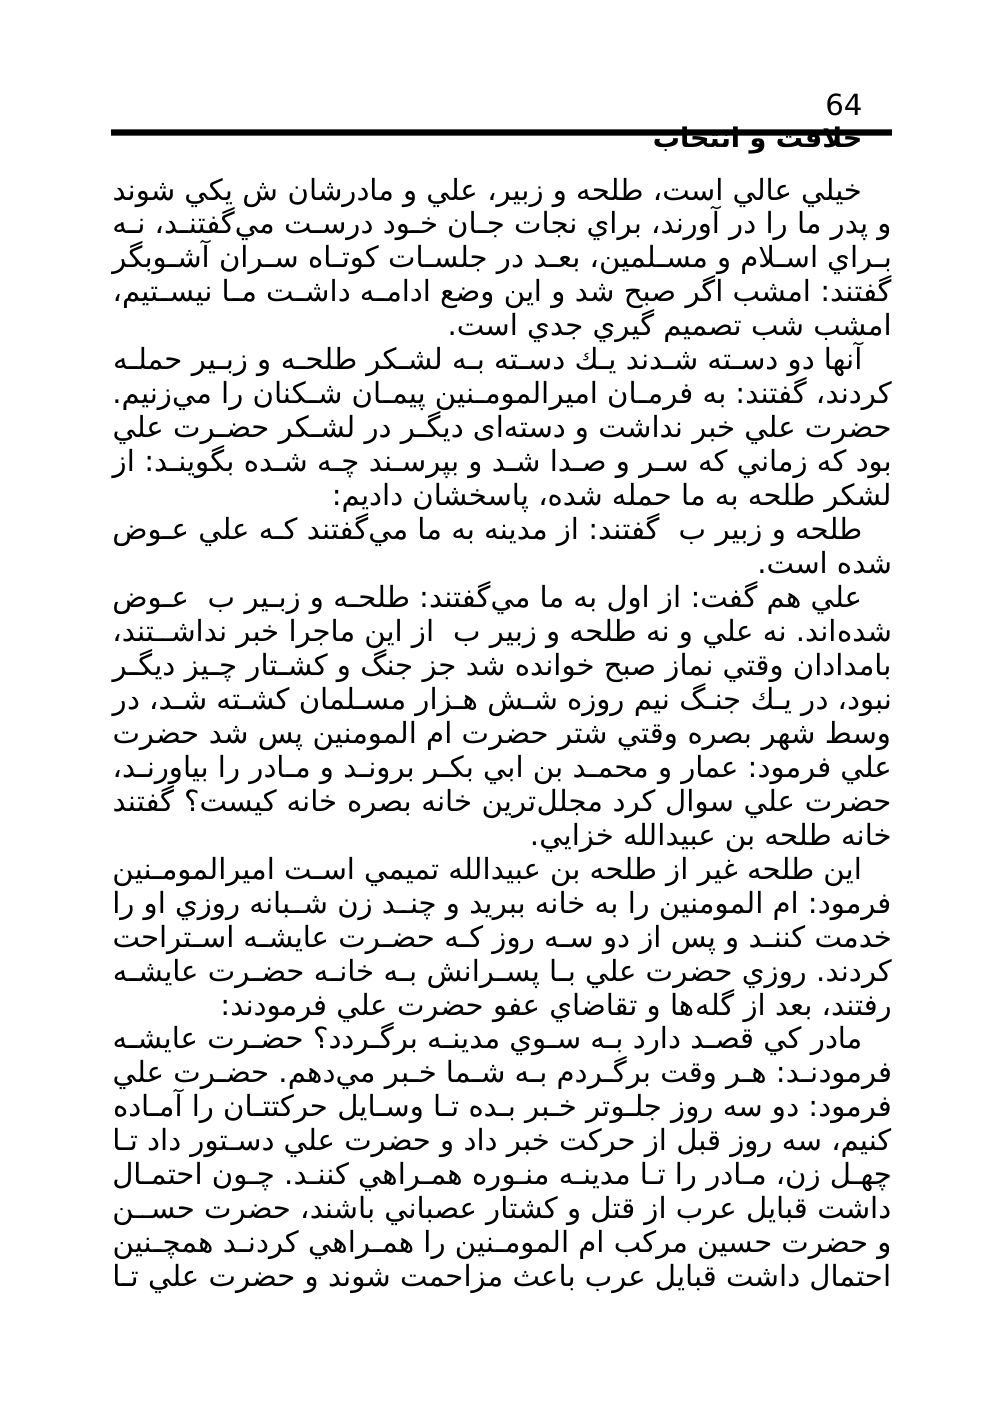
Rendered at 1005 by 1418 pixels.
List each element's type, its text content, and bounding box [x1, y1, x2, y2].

text طلحه و زبير ب گفتند: از مدينه به ما مي‌گفتند كه علي عوض شده است. [112, 512, 892, 580]
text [112, 1022, 892, 1293]
text اين طلحه غير از طلحه بن عبيدالله تميمي است اميرالمومنين فرمود: ام المومنين را به خانه ببريد و چند زن شبانه روزي او را خدمت كنند و پس از دو سه روز كه حضرت عايشه استراحت كردند. روزي حضرت علي با پسرانش به خانه حضرت عايشه رفتند، بعد از گله‌ها و تقاضاي عفو حضرت علي فرمودند: [112, 852, 892, 1022]
text خيلي عالي است، طلحه و زبير، علي و مادرشان ش يكي شوند و پدر ما را در آورند، براي نجات جان خود درست مي‌گفتند، نه براي اسلام و مسلمين، بعد در جلسات كوتاه سران آشوبگر گفتند: امشب اگر صبح شد و اين وضع ادامه داشت ما نيستيم، امشب شب تصميم گيري جدي است. [112, 173, 892, 343]
text آنها دو دسته شدند يك دسته به لشكر طلحه و زبير حمله كردند، گفتند: به فرمان اميرالمومنين پيمان شكنان را مي‌زنيم. حضرت علي خبر نداشت و دسته‌ای ديگر در لشكر حضرت علي بود كه زماني كه سر و صدا شد و بپرسند چه شده بگويند: از لشكر طلحه به ما حمله شده، پاسخشان داديم: [112, 343, 892, 512]
text علي هم گفت: از اول به ما مي‌گفتند: طلحه و زبير ب عوض شده‌اند. نه علي و نه طلحه و زبير ب از اين ماجرا خبر نداشتند، بامدادان وقتي نماز صبح خوانده شد جز جنگ و كشتار چيز ديگر نبود، در يك جنگ نيم روزه شش هزار مسلمان كشته شد، در وسط شهر بصره وقتي شتر حضرت ام المومنين پس شد حضرت علي فرمود: عمار و محمد بن ابي بكر بروند و مادر را بياورند، حضرت علي سوال كرد مجلل‌ترين خانه بصره خانه كيست؟ گفتند خانه طلحه بن عبيدالله خزايي. [112, 580, 892, 852]
